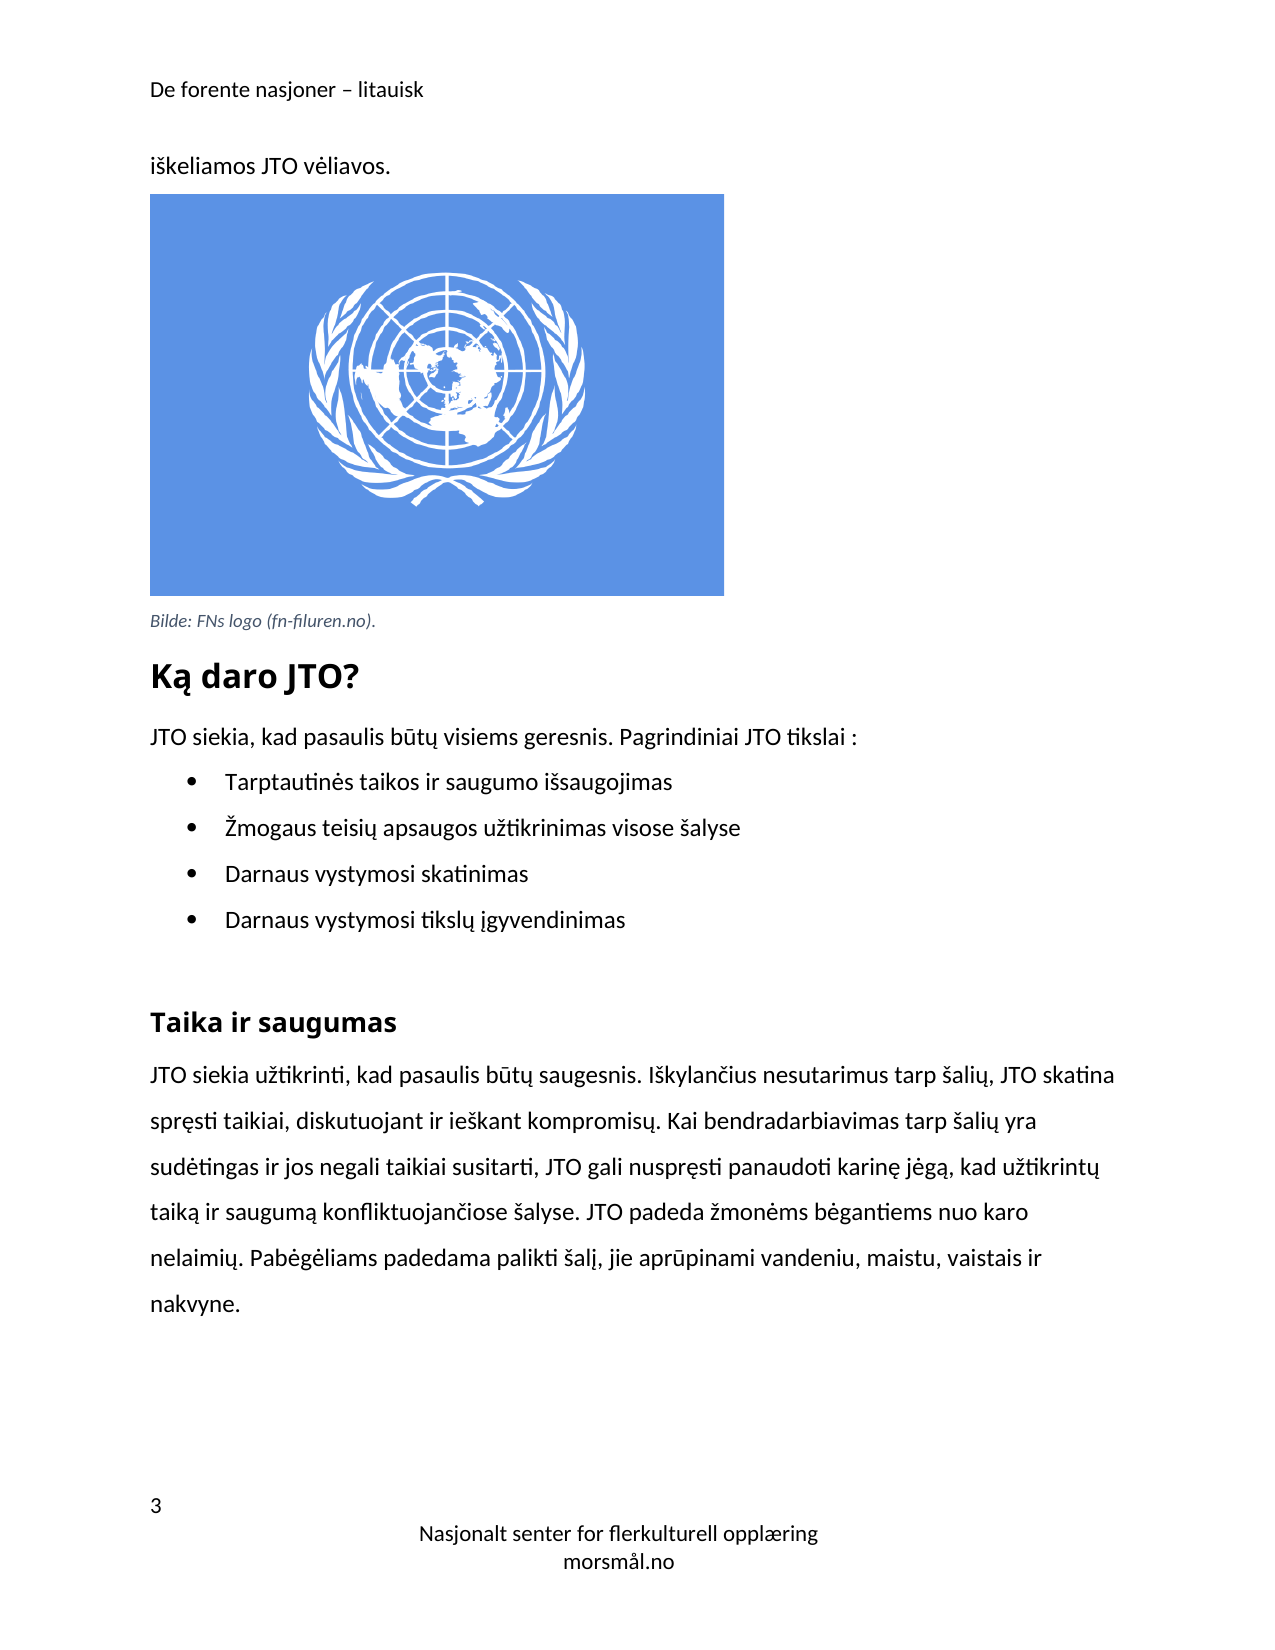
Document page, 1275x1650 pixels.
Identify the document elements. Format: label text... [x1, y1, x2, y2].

text JTO siekia užtikrinti, kad pasaulis būtų saugesnis. Iškylančius nesutarimus tarp šalių, JTO skatina spręsti taikiai, diskutuojant ir ieškant kompromisų. Kai bendradarbiavimas tarp šalių yra sudėtingas ir jos negali taikiai susitarti, JTO gali nuspręsti panaudoti karinę jėgą, kad užtikrintų taiką ir saugumą konfliktuojančiose šalyse. JTO padeda žmonėms bėgantiems nuo karo nelaimių. Pabėgėliams padedama palikti šalį, jie aprūpinami vandeniu, maistu, vaistais ir nakvyne. [150, 1059, 1125, 1360]
list Žmogaus teisių apsaugos užtikrinimas visose šalyse [187, 812, 1125, 843]
picture [150, 194, 725, 596]
text Bilde: FNs logo (fn-filuren.no). [150, 609, 1125, 632]
subtitle Taika ir saugumas [150, 1004, 1125, 1041]
list Darnaus vystymosi skatinimas [187, 858, 1125, 888]
list Darnaus vystymosi tikslų įgyvendinimas [187, 904, 1125, 934]
text JTO siekia, kad pasaulis būtų visiems geresnis. Pagrindiniai JTO tikslai : [150, 721, 1125, 751]
subtitle Ką daro JTO? [150, 653, 1125, 698]
list Tarptautinės taikos ir saugumo išsaugojimas [187, 767, 1125, 797]
